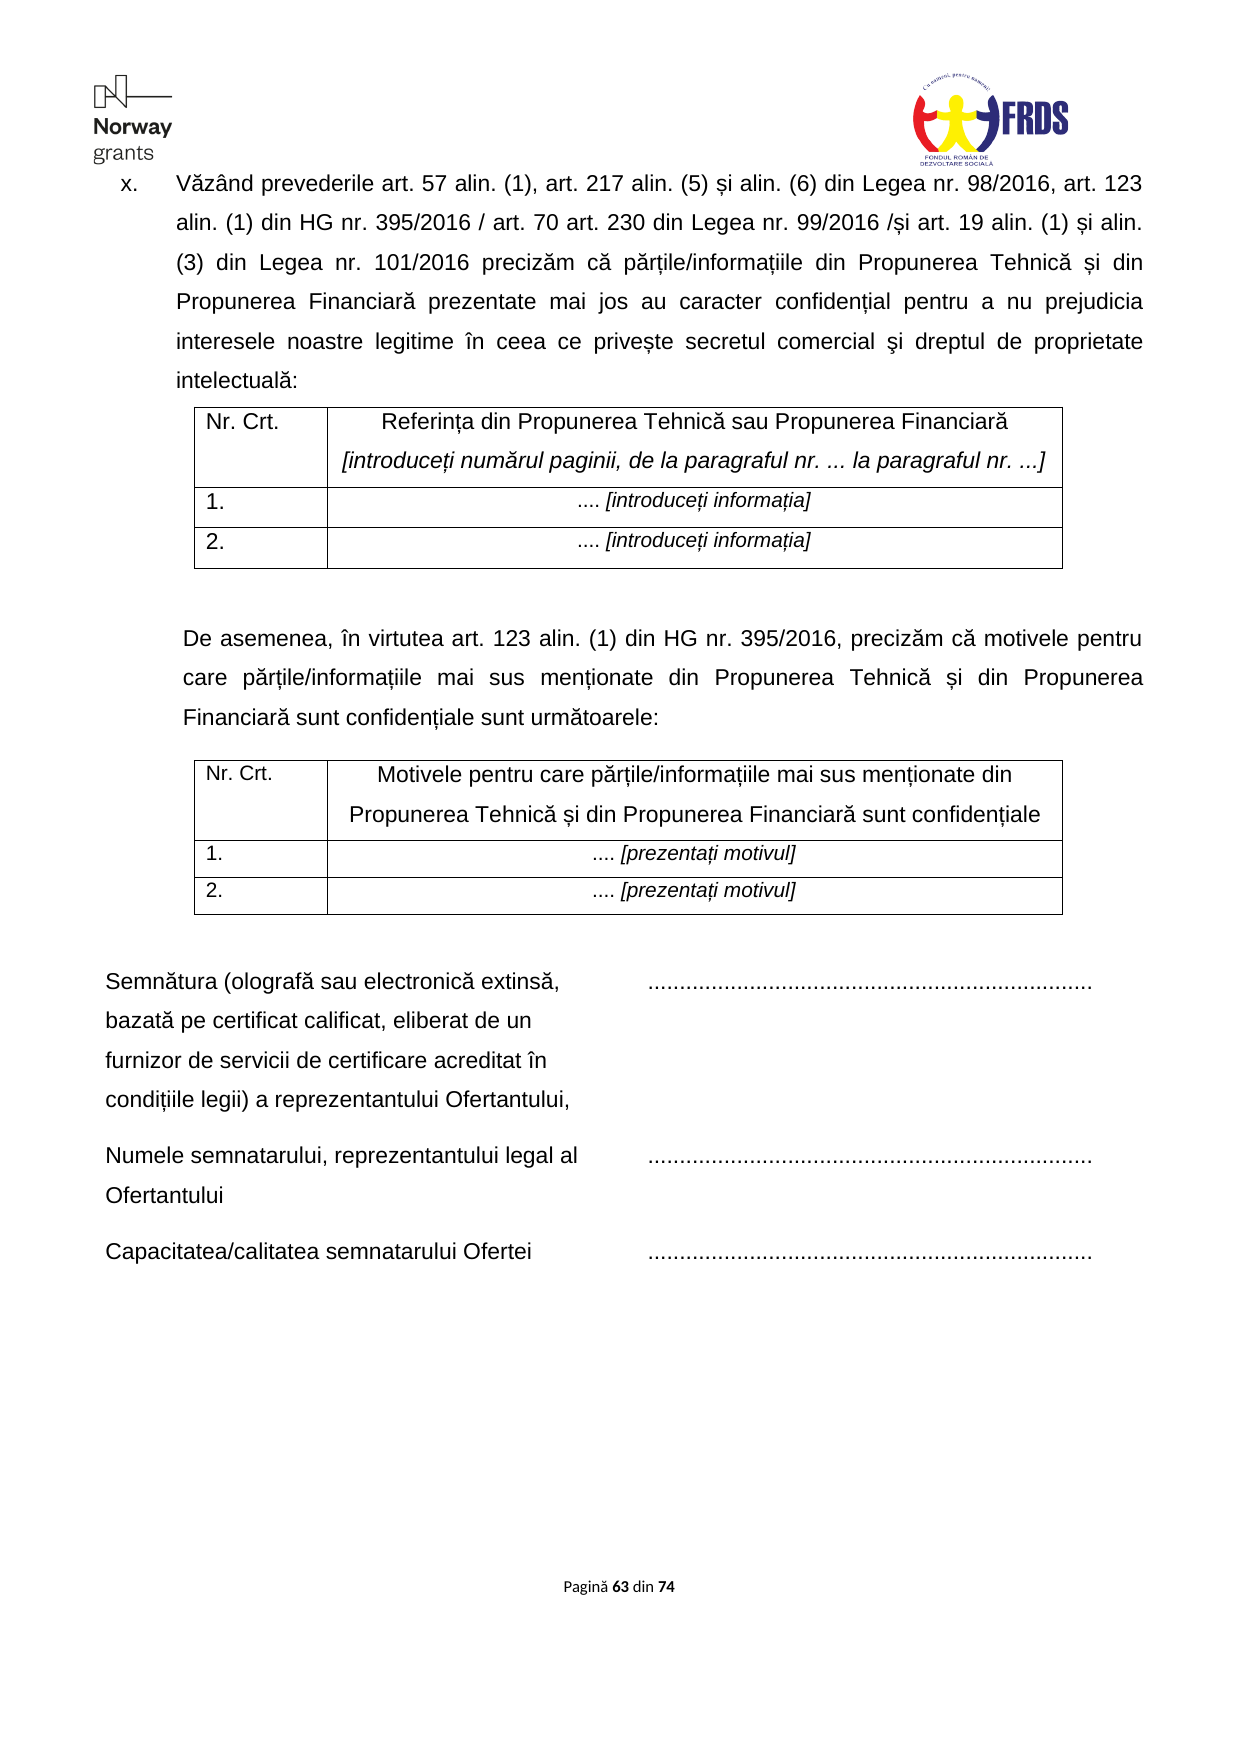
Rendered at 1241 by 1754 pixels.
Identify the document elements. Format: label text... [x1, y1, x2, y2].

table_cell Capacitatea/calitatea semnatarului Ofertei [94, 1238, 622, 1294]
picture [93, 69, 1069, 170]
table_header Referința din Propunerea Tehnică sau Propunerea Financiară [introduceți numărul paginii, de la paragraful nr. ... la paragraful nr. ...] [328, 408, 1062, 487]
table_cell ...................................................................... [622, 1142, 1118, 1238]
table_header Nr. Crt. [195, 408, 327, 487]
table_cell 1. [195, 488, 327, 527]
table_cell 2. [195, 528, 327, 568]
table_cell 2. [195, 878, 327, 914]
table_header ...................................................................... [622, 968, 1118, 1142]
table_cell .... [introduceți informația] [328, 488, 1062, 527]
list De asemenea, în virtutea art. 123 alin. (1) din HG nr. 395/2016, precizăm că motivele pentru care părțile/informațiile mai sus menționate din Propunerea Tehnică și din Propunerea Financiară sunt confidențiale sunt următoarele: [183, 625, 1144, 730]
table_header Semnătura (olografă sau electronică extinsă, bazată pe certificat calificat, eliberat de un furnizor de servicii de certificare acreditat în condițiile legii) a reprezentantului Ofertantului, [94, 968, 622, 1142]
table_cell .... [prezentați motivul] [328, 841, 1062, 877]
table_header Nr. Crt. [195, 761, 327, 840]
table_header Motivele pentru care părțile/informațiile mai sus menționate din Propunerea Tehnică și din Propunerea Financiară sunt confidențiale [328, 761, 1062, 840]
table_cell Numele semnatarului, reprezentantului legal al Ofertantului [94, 1142, 622, 1238]
table_cell .... [prezentați motivul] [328, 878, 1062, 914]
table_cell ...................................................................... [622, 1238, 1118, 1294]
table_cell .... [introduceți informația] [328, 528, 1062, 568]
table_cell 1. [195, 841, 327, 877]
list Văzând prevederile art. 57 alin. (1), art. 217 alin. (5) și alin. (6) din Legea nr. 98/2016, art. 123 alin. (1) din HG nr. 395/2016 / art. 70 art. 230 din Legea nr. 99/2016 /și art. 19 alin. (1) și alin. (3) din Legea nr. 101/2016 precizăm că părțile/informațiile din Propunerea Tehnică și din Propunerea Financiară prezentate mai jos au caracter confidențial pentru a nu prejudicia interesele noastre legitime în ceea ce privește secretul comercial şi dreptul de proprietate intelectuală: [138, 170, 1144, 393]
